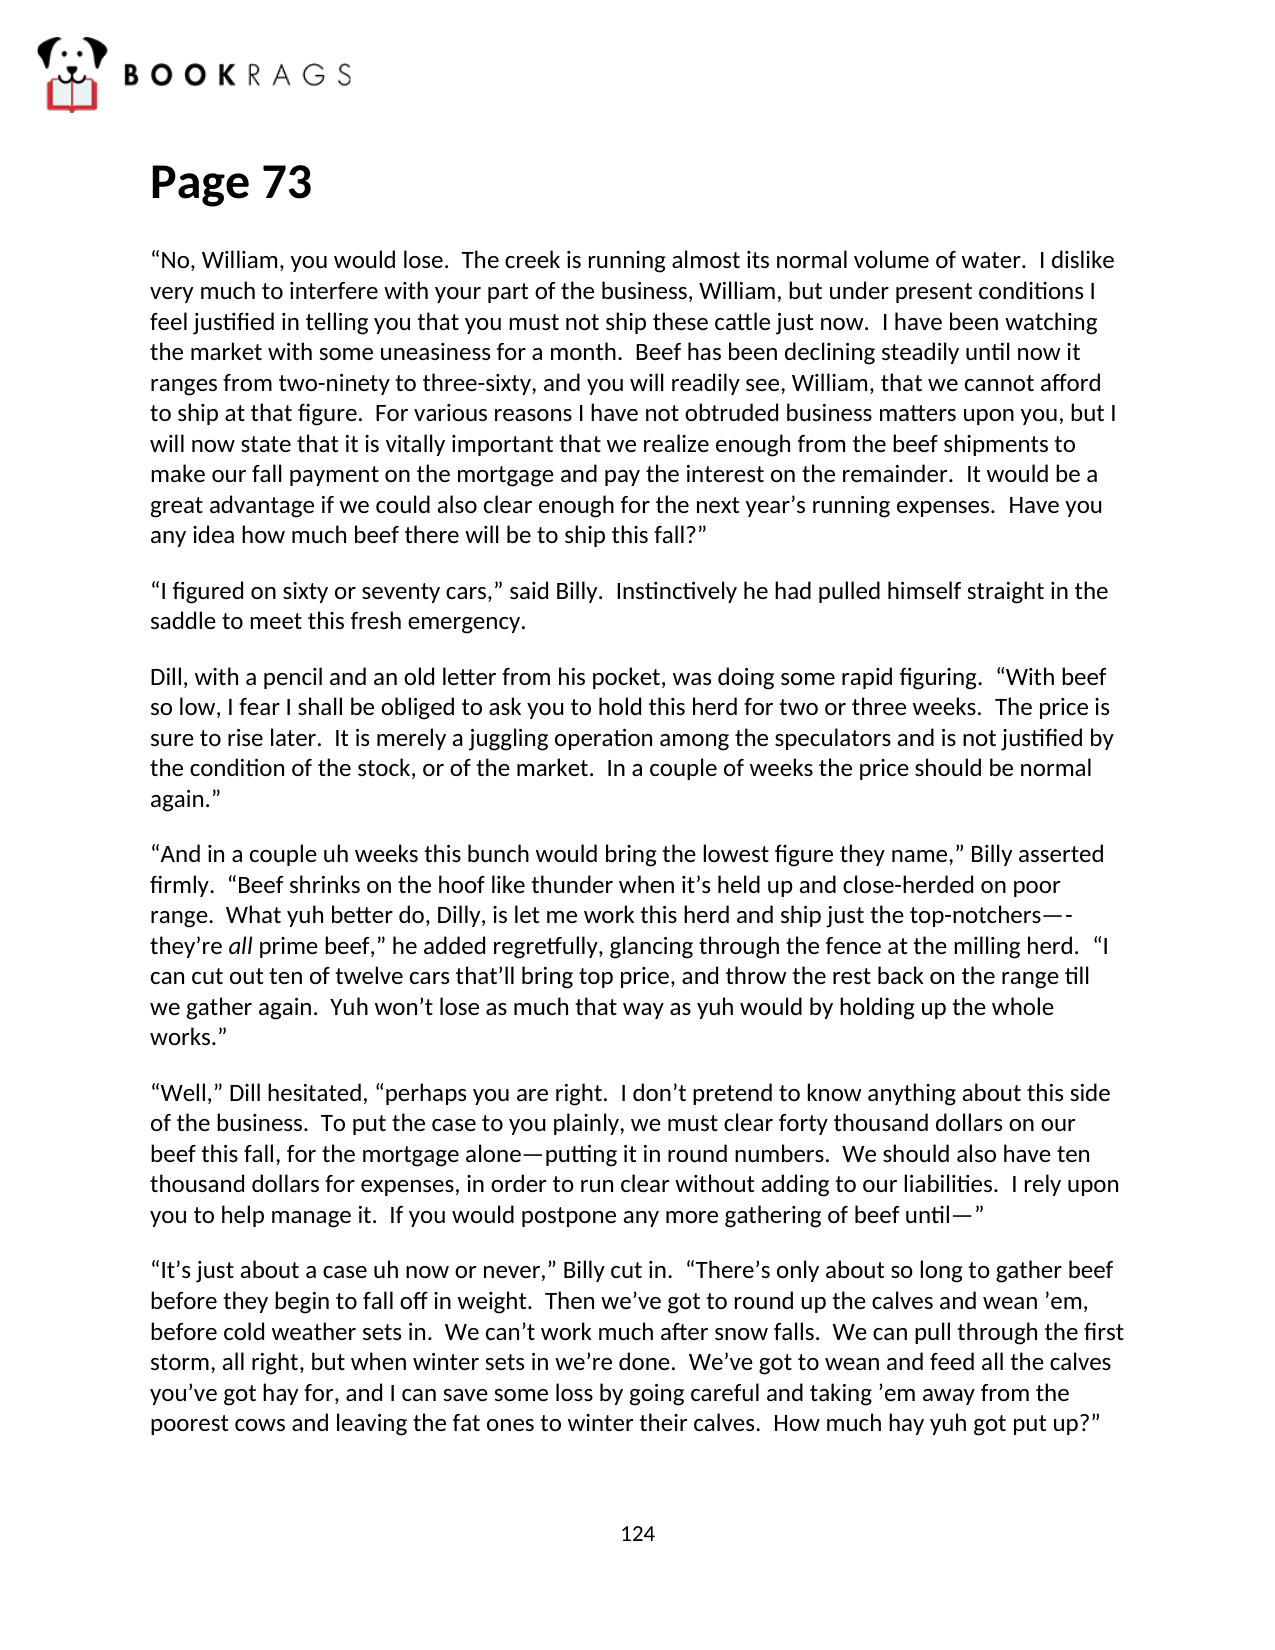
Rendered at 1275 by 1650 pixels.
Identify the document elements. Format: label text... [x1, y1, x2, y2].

picture [37, 37, 351, 113]
text “It’s just about a case uh now or never,” Billy cut in. “There’s only about so long to gather beef before they begin to fall off in weight. Then we’ve got to round up the calves and wean ’em, before cold weather sets in. We can’t work much after snow falls. We can pull through the first storm, all right, but when winter sets in we’re done. We’ve got to wean and feed all the calves you’ve got hay for, and I can save some loss by going careful and taking ’em away from the poorest cows and leaving the fat ones to winter their calves. How much hay yuh got put up?” [150, 1255, 1125, 1438]
text “And in a couple uh weeks this bunch would bring the lowest figure they name,” Billy asserted firmly. “Beef shrinks on the hoof like thunder when it’s held up and close-herded on poor range. What yuh better do, Dilly, is let me work this herd and ship just the top-notchers—­they’re all prime beef,” he added regretfully, glancing through the fence at the milling herd. “I can cut out ten of twelve cars that’ll bring top price, and throw the rest back on the range till we gather again. Yuh won’t lose as much that way as yuh would by holding up the whole works.” [150, 838, 1125, 1052]
text Page 73 [150, 150, 1125, 211]
text “I figured on sixty or seventy cars,” said Billy. Instinctively he had pulled himself straight in the saddle to meet this fresh emergency. [150, 575, 1125, 636]
text “No, William, you would lose. The creek is running almost its normal volume of water. I dislike very much to interfere with your part of the business, William, but under present conditions I feel justified in telling you that you must not ship these cattle just now. I have been watching the market with some uneasiness for a month. Beef has been declining steadily until now it ranges from two-ninety to three-sixty, and you will readily see, William, that we cannot afford to ship at that figure. For various reasons I have not obtruded business matters upon you, but I will now state that it is vitally important that we realize enough from the beef shipments to make our fall payment on the mortgage and pay the interest on the remainder. It would be a great advantage if we could also clear enough for the next year’s running expenses. Have you any idea how much beef there will be to ship this fall?” [150, 244, 1125, 550]
text “Well,” Dill hesitated, “perhaps you are right. I don’t pretend to know anything about this side of the business. To put the case to you plainly, we must clear forty thousand dollars on our beef this fall, for the mortgage alone—­putting it in round numbers. We should also have ten thousand dollars for expenses, in order to run clear without adding to our liabilities. I rely upon you to help manage it. If you would postpone any more gathering of beef until—­” [150, 1077, 1125, 1230]
text Dill, with a pencil and an old letter from his pocket, was doing some rapid figuring. “With beef so low, I fear I shall be obliged to ask you to hold this herd for two or three weeks. The price is sure to rise later. It is merely a juggling operation among the speculators and is not justified by the condition of the stock, or of the market. In a couple of weeks the price should be normal again.” [150, 661, 1125, 813]
